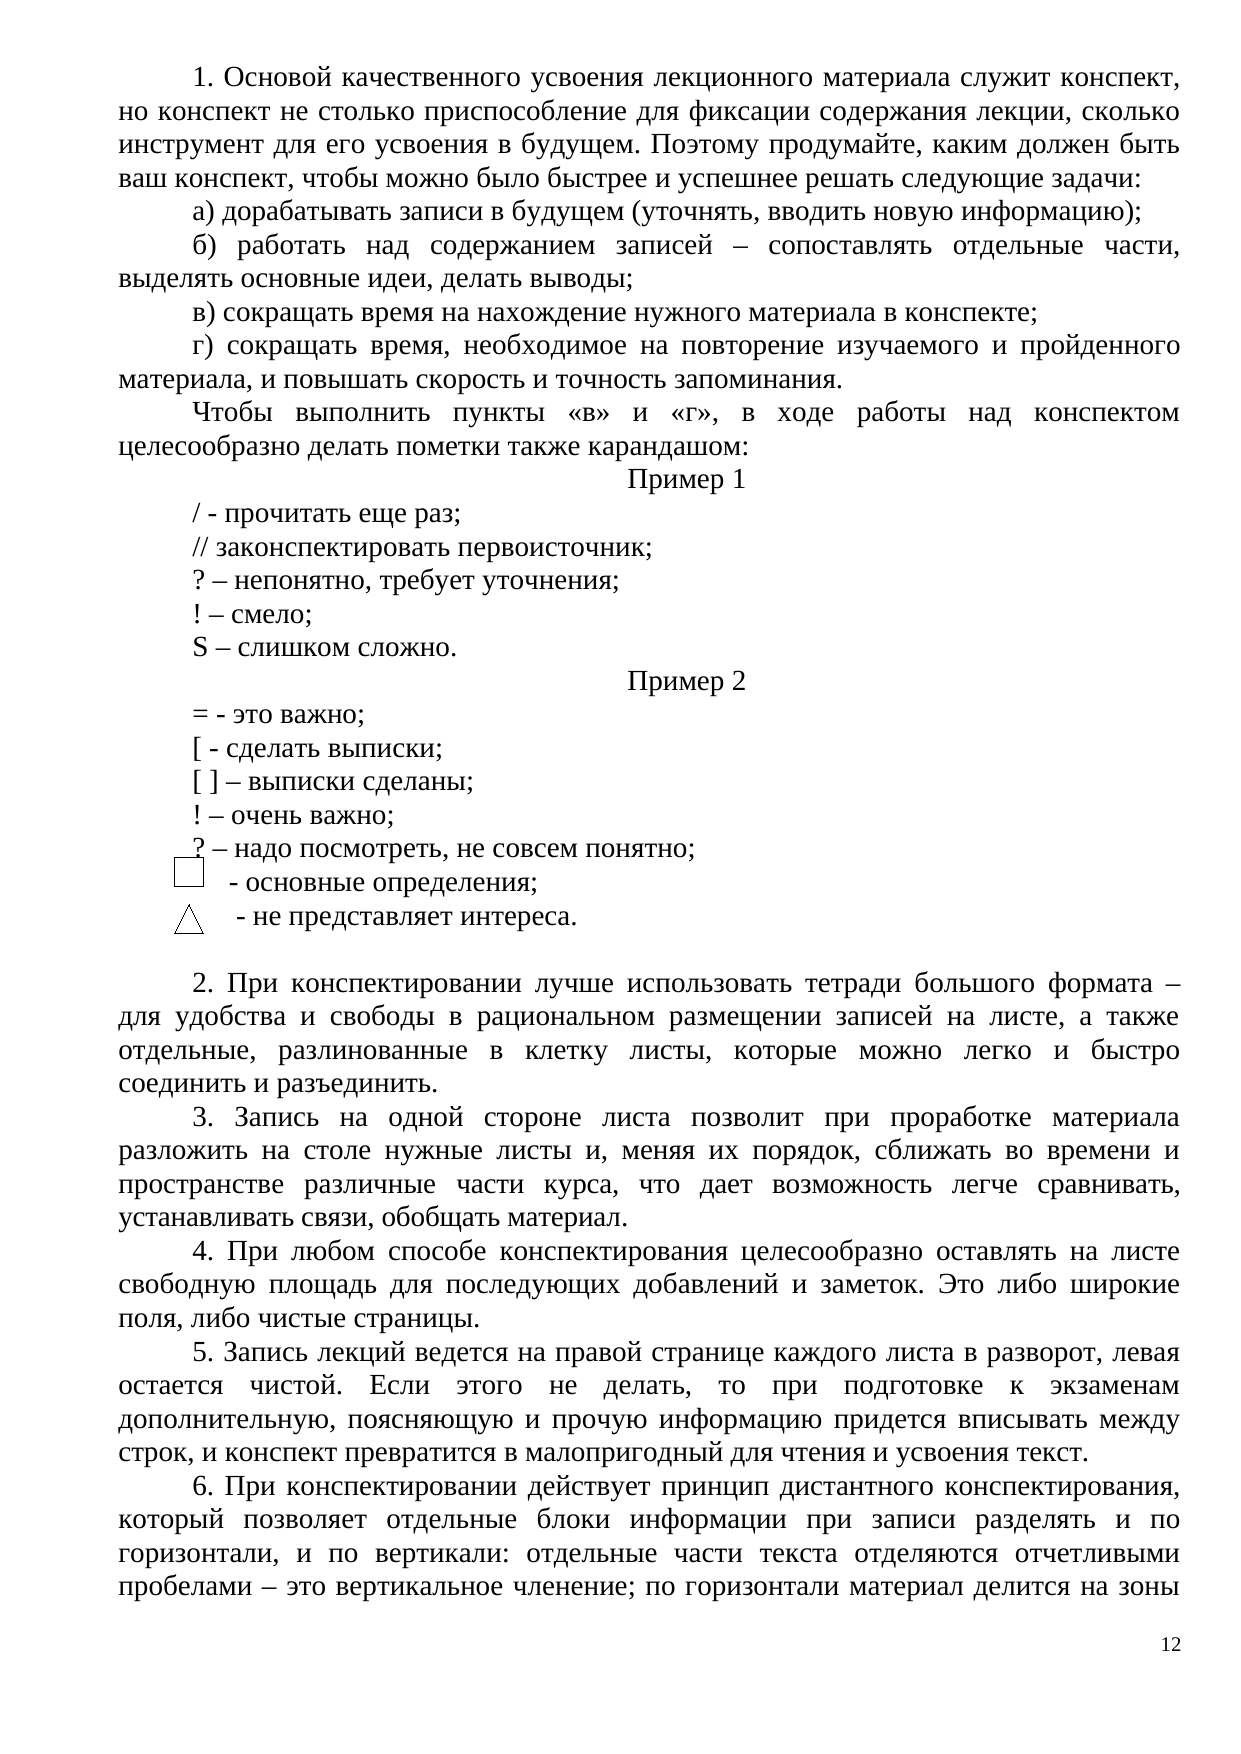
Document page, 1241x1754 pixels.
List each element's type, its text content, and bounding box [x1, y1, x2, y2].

text ? – надо посмотреть, не совсем понятно; [118, 831, 1181, 864]
text Чтобы выполнить пункты «в» и «г», в ходе работы над конспектом целесообразно делать пометки также карандашом: [118, 394, 1181, 462]
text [118, 1468, 1181, 1602]
text / - прочитать еще раз; [118, 495, 1181, 529]
text г) сокращать время, необходимое на повторение изучаемого и пройденного материала, и повышать скорость и точность запоминания. [118, 327, 1181, 394]
text а) дорабатывать записи в будущем (уточнять, вводить новую информацию); [118, 193, 1181, 227]
text Пример 1 [118, 462, 1181, 495]
text в) сокращать время на нахождение нужного материала в конспекте; [118, 294, 1181, 327]
text [ - сделать выписки; [118, 730, 1181, 763]
text // законспектировать первоисточник; [118, 529, 1181, 562]
text = - это важно; [118, 696, 1181, 730]
text 5. Запись лекций ведется на правой странице каждого листа в разворот, левая остается чистой. Если этого не делать, то при подготовке к экзаменам дополнительную, поясняющую и прочую информацию придется вписывать между строк, и конспект превратится в малопригодный для чтения и усвоения текст. [118, 1334, 1181, 1468]
text [ ] – выписки сделаны; [118, 763, 1181, 797]
text ? – непонятно, требует уточнения; [118, 562, 1181, 596]
text ! – очень важно; [118, 797, 1181, 831]
text S – слишком сложно. [118, 629, 1181, 663]
text - основные определения; [118, 864, 1181, 898]
text 3. Запись на одной стороне листа позволит при проработке материала разложить на столе нужные листы и, меняя их порядок, сближать во времени и пространстве различные части курса, что дает возможность легче сравнивать, устанавливать связи, обобщать материал. [118, 1099, 1181, 1233]
text 4. При любом способе конспектирования целесообразно оставлять на листе свободную площадь для последующих добавлений и заметок. Это либо широкие поля, либо чистые страницы. [118, 1233, 1181, 1334]
text 2. При конспектировании лучше использовать тетради большого формата – для удобства и свободы в рациональном размещении записей на листе, а также отдельные, разлинованные в клетку листы, которые можно легко и быстро соединить и разъединить. [118, 965, 1181, 1099]
text ! – смело; [118, 596, 1181, 629]
text б) работать над содержанием записей – сопоставлять отдельные части, выделять основные идеи, делать выводы; [118, 227, 1181, 294]
text - не представляет интереса. [118, 898, 1181, 931]
text 1. Основой качественного усвоения лекционного материала служит конспект, но конспект не столько приспособление для фиксации содержания лекции, сколько инструмент для его усвоения в будущем. Поэтому продумайте, каким должен быть ваш конспект, чтобы можно было быстрее и успешнее решать следующие задачи: [118, 59, 1181, 193]
text Пример 2 [118, 663, 1181, 696]
